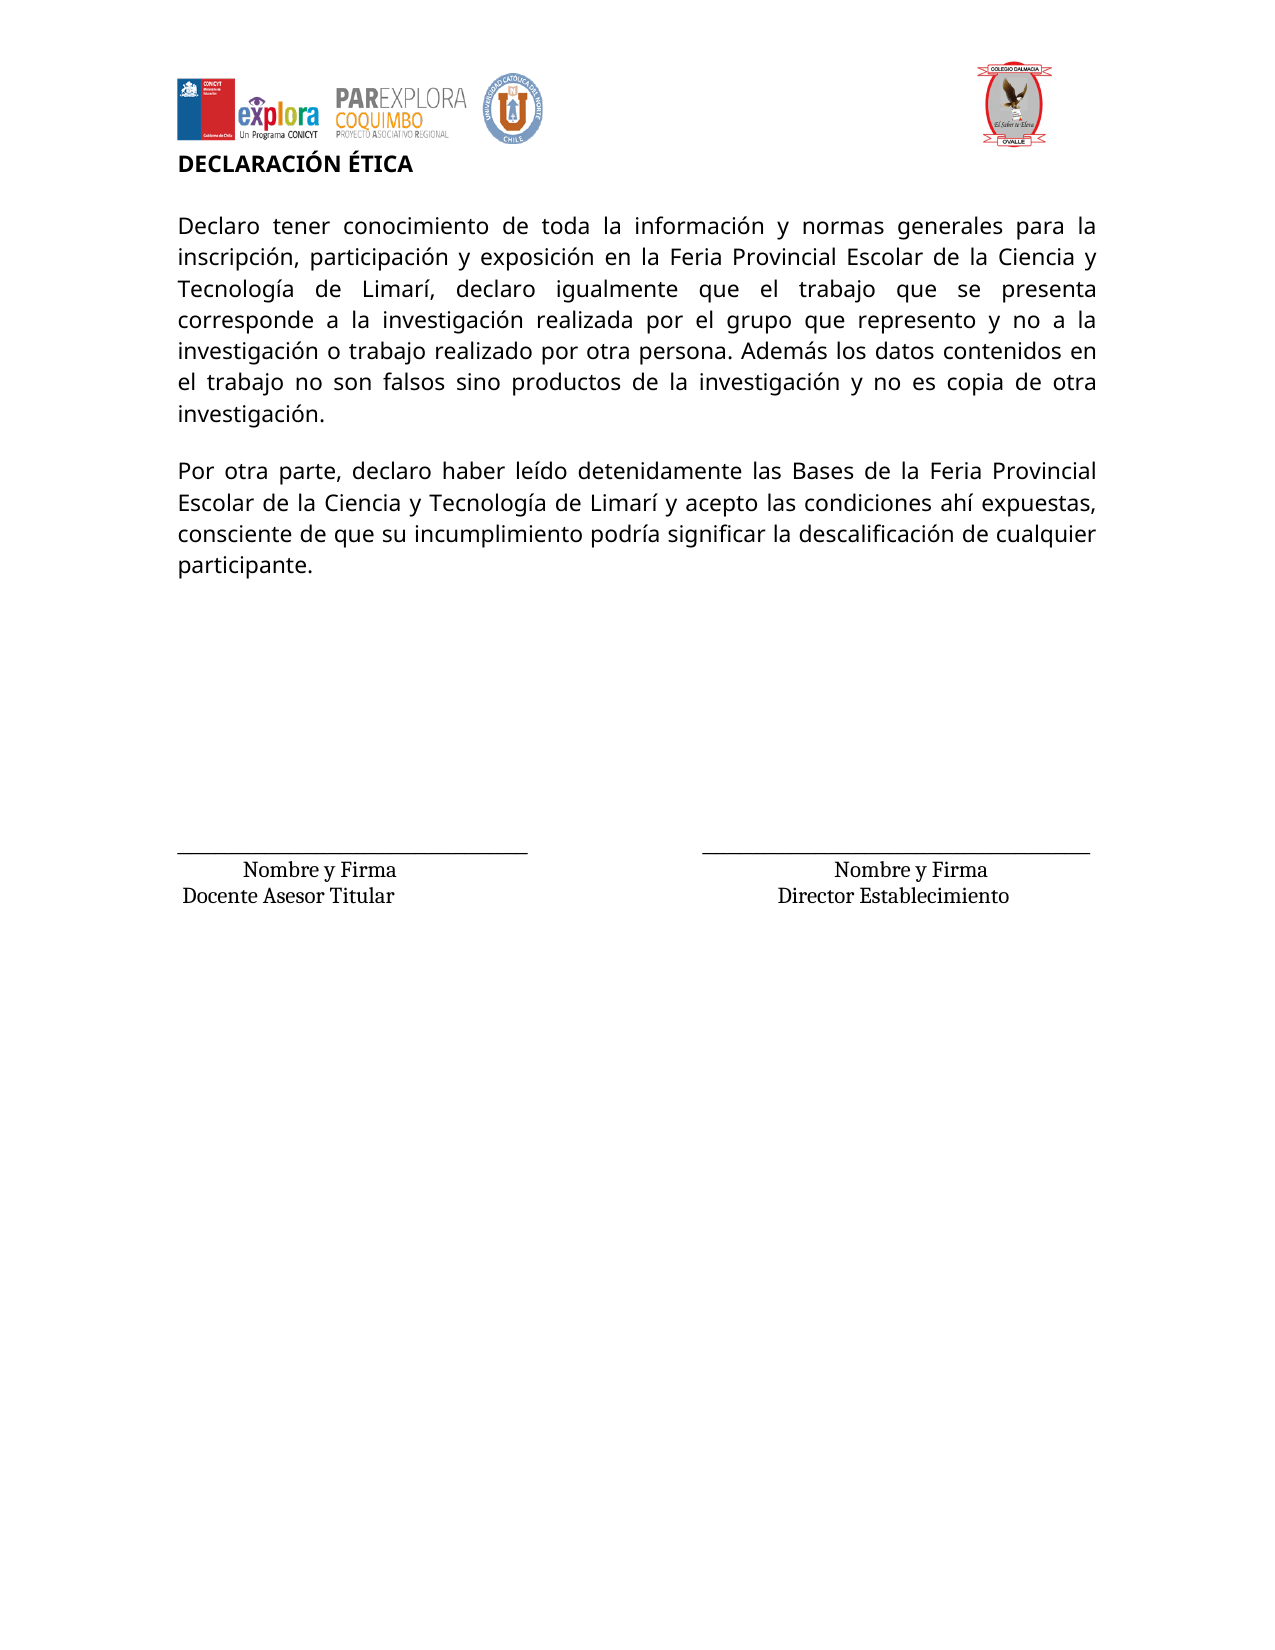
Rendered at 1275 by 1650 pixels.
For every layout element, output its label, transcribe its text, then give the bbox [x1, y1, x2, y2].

text Declaro tener conocimiento de toda la información y normas generales para la inscripción, participación y exposición en la Feria Provincial Escolar de la Ciencia y Tecnología de Limarí, declaro igualmente que el trabajo que se presenta corresponde a la investigación realizada por el grupo que represento y no a la investigación o trabajo realizado por otra persona. Además los datos contenidos en el trabajo no son falsos sino productos de la investigación y no es copia de otra investigación. [177, 210, 1098, 429]
picture [975, 60, 1053, 148]
text Docente Asesor Titular Director Establecimiento [177, 883, 1098, 909]
text DECLARACIÓN ÉTICA [177, 148, 1098, 179]
text ____________________________ _______________________________ [177, 828, 1098, 856]
text Por otra parte, declaro haber leído detenidamente las Bases de la Feria Provincial Escolar de la Ciencia y Tecnología de Limarí y acepto las condiciones ahí expuestas, consciente de que su incumplimiento podría significar la descalificación de cualquier participante. [177, 455, 1098, 580]
picture [177, 73, 543, 144]
text Nombre y Firma Nombre y Firma [177, 856, 1098, 883]
